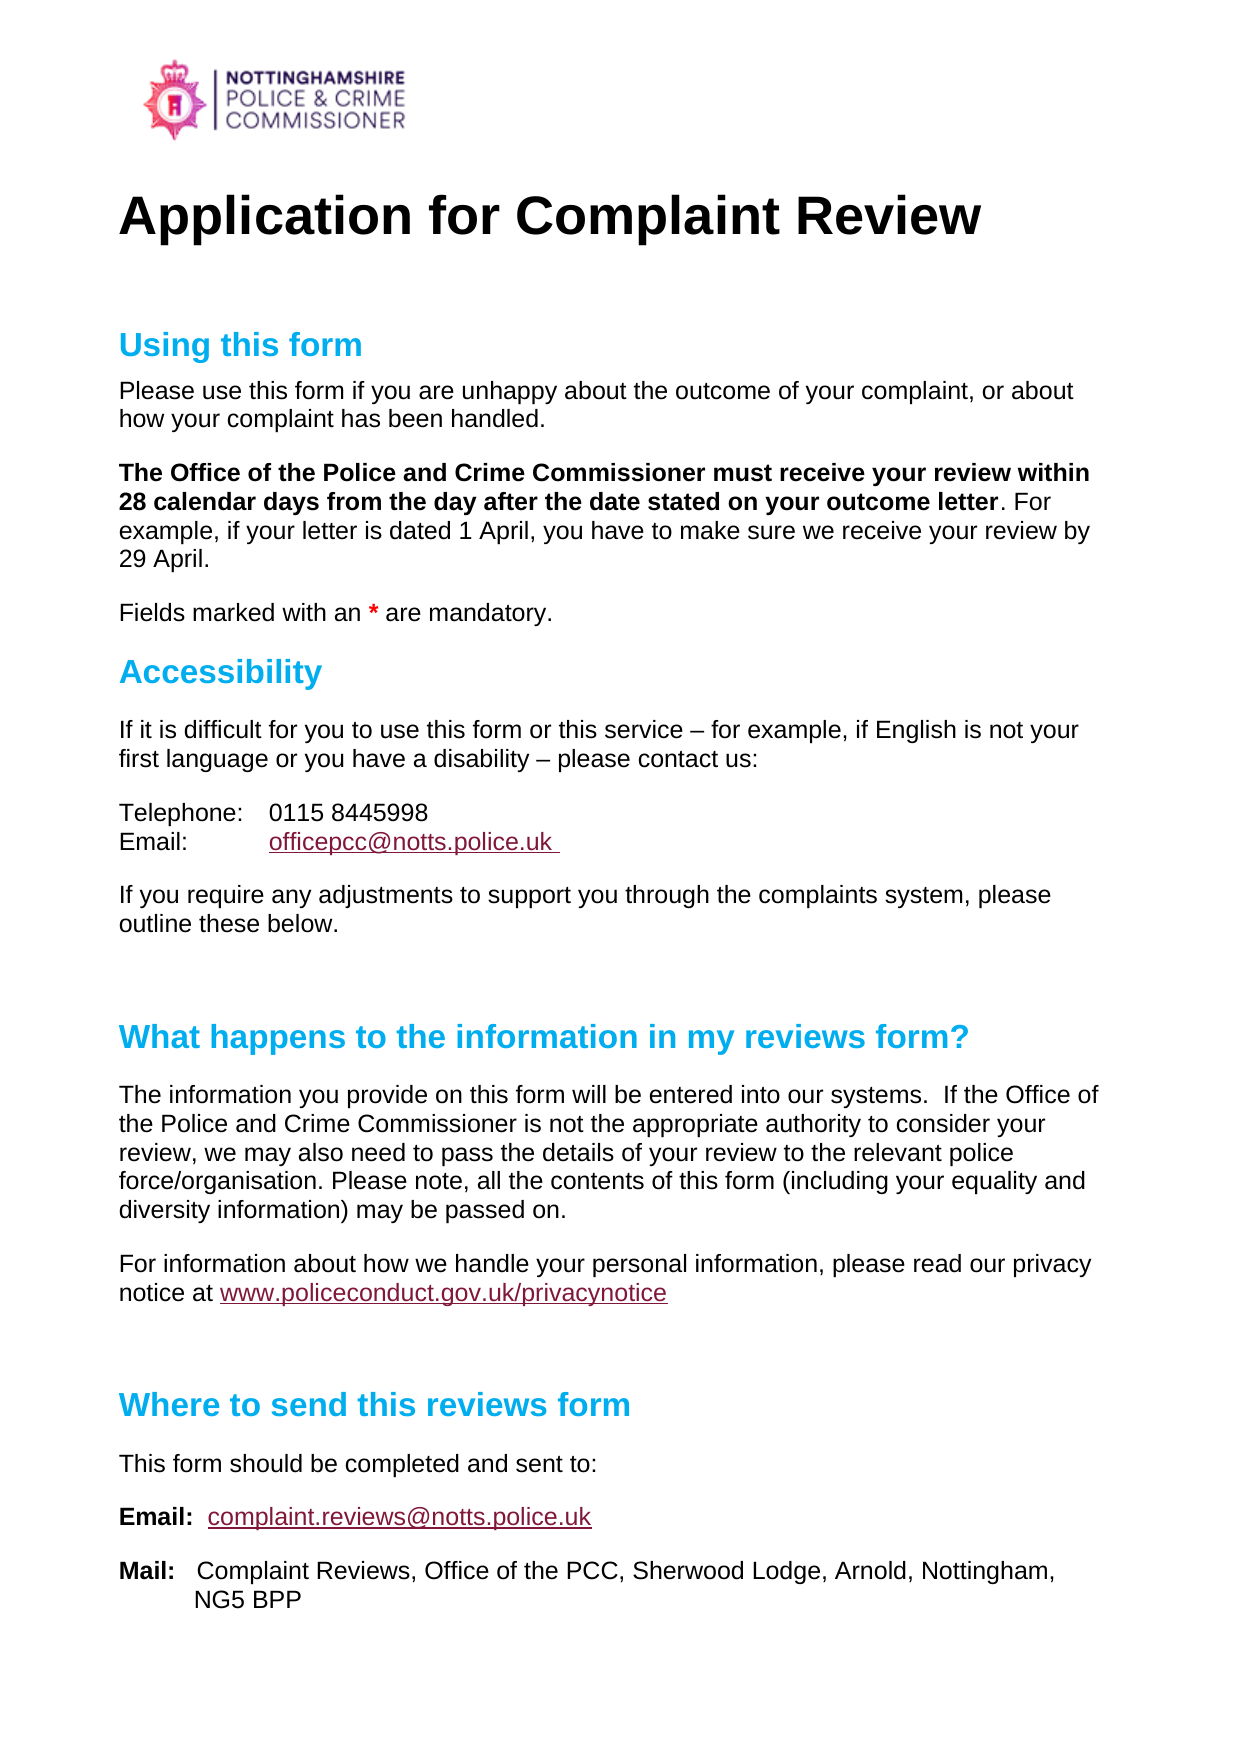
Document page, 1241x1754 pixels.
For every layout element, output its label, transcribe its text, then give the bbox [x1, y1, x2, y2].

text The information you provide on this form will be entered into our systems. If the Office of the Police and Crime Commissioner is not the appropriate authority to consider your review, we may also need to pass the details of your review to the relevant police force/organisation. Please note, all the contents of this form (including your equality and diversity information) may be passed on. [118, 1080, 1122, 1224]
subtitle Accessibility [118, 652, 1122, 690]
text Where to send this reviews form [118, 1385, 1122, 1423]
text If it is difficult for you to use this form or this service – for example, if English is not your first language or you have a disability – please contact us: [118, 715, 1122, 773]
text For information about how we handle your personal information, please read our privacy notice at www.policeconduct.gov.uk/privacynotice [118, 1249, 1122, 1306]
text Mail: Complaint Reviews, Office of the PCC, Sherwood Lodge, Arnold, Nottingham, NG5 BPP [118, 1556, 1122, 1613]
text This form should be completed and sent to: [118, 1448, 1122, 1477]
text Email: complaint.reviews@notts.police.uk [118, 1502, 1122, 1531]
text Fields marked with an * are mandatory. [118, 598, 1122, 627]
subtitle Using this form [118, 291, 1122, 363]
picture [133, 50, 415, 145]
text If you require any adjustments to support you through the complaints system, please outline these below. [118, 880, 1122, 938]
text Telephone: 0115 8445998 Email: officepcc@notts.police.uk [118, 798, 1122, 855]
text The Office of the Police and Crime Commissioner must receive your review within 28 calendar days from the day after the date stated on your outcome letter. For example, if your letter is dated 1 April, you have to make sure we receive your review by 29 April. [118, 458, 1122, 573]
subtitle What happens to the information in my reviews form? [118, 1017, 1122, 1055]
text Please use this form if you are unhappy about the outcome of your complaint, or about how your complaint has been handled. [118, 376, 1122, 433]
